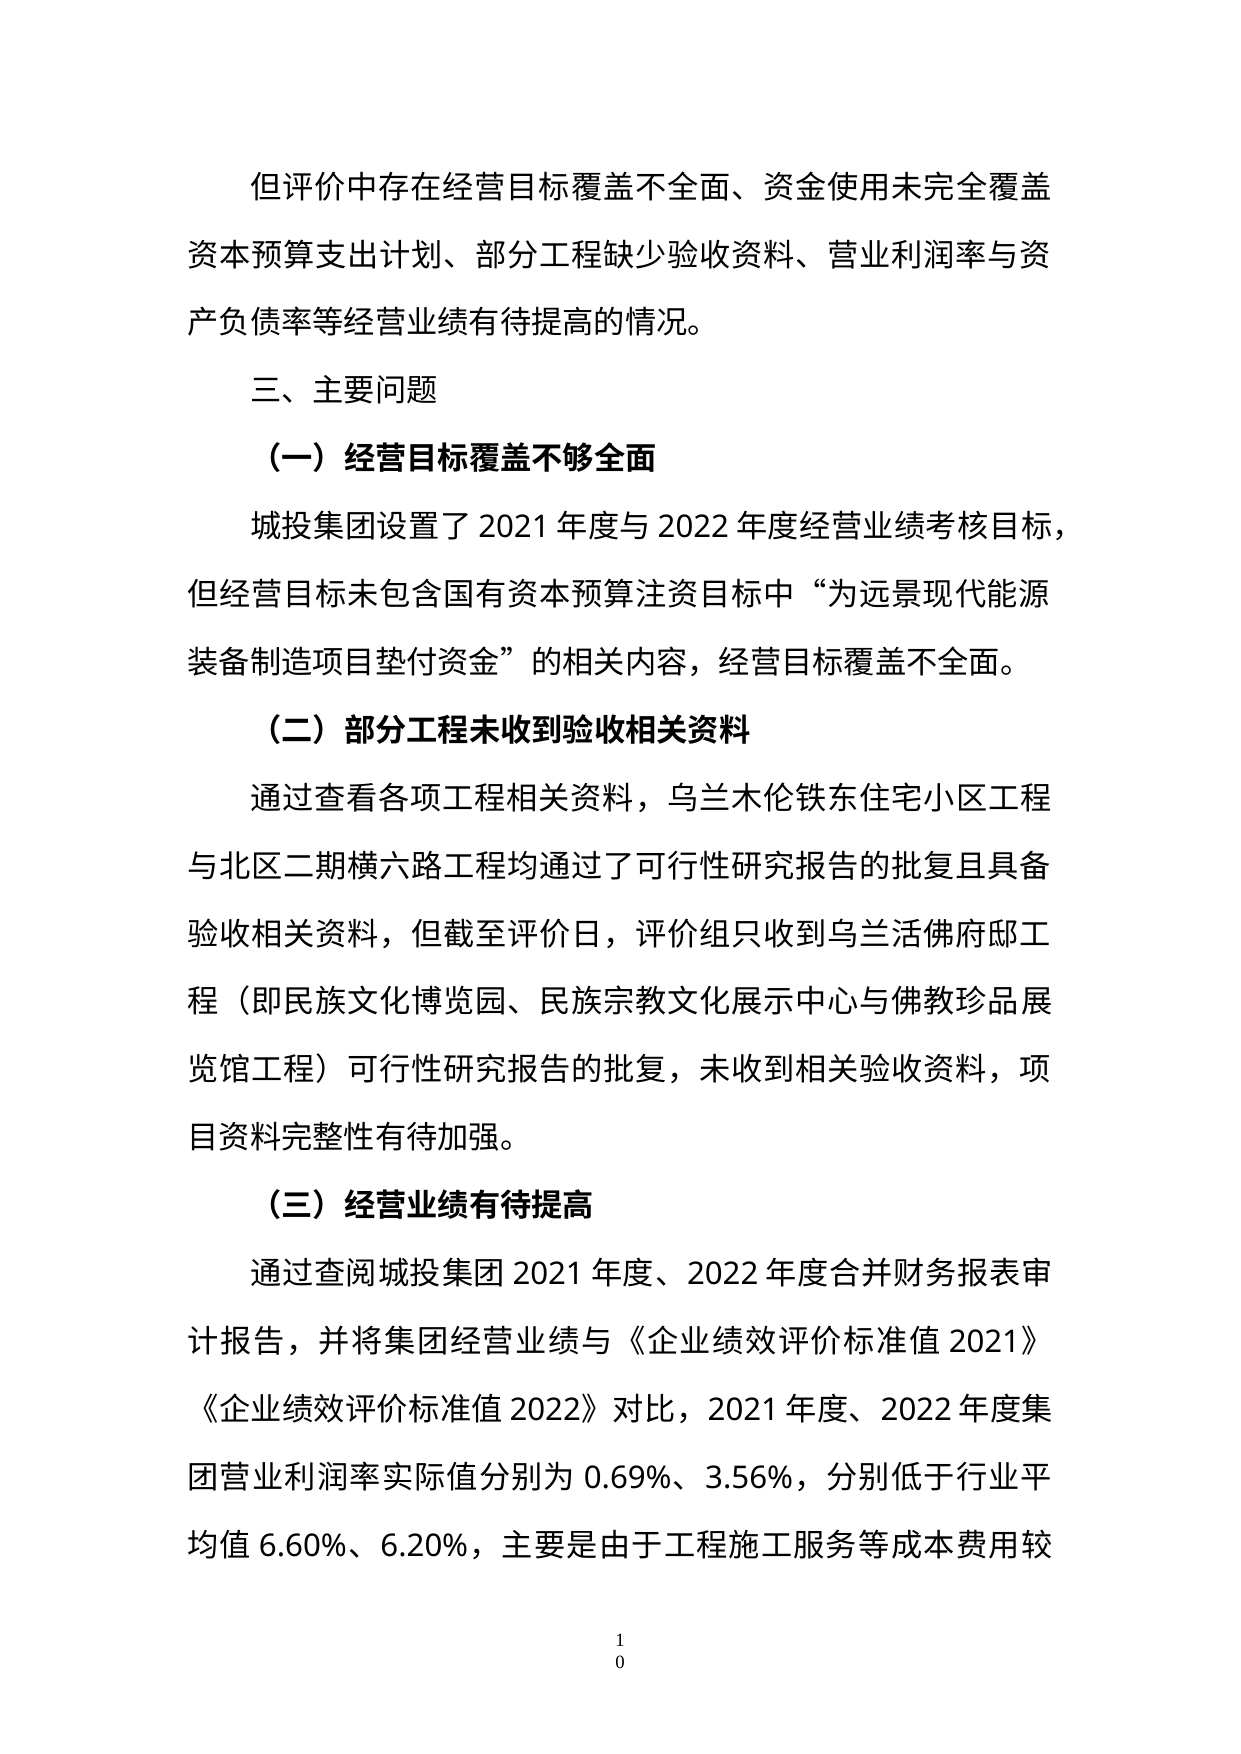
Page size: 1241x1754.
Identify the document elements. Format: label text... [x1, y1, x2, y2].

text （一）经营目标覆盖不够全面 [187, 433, 1053, 479]
text 通过查看各项工程相关资料，乌兰木伦铁东住宅小区工程与北区二期横六路工程均通过了可行性研究报告的批复且具备验收相关资料，但截至评价日，评价组只收到乌兰活佛府邸工程（即民族文化博览园、民族宗教文化展示中心与佛教珍品展览馆工程）可行性研究报告的批复，未收到相关验收资料，项目资料完整性有待加强。 [187, 773, 1053, 1157]
text （二）部分工程未收到验收相关资料 [187, 705, 1053, 750]
text 但评价中存在经营目标覆盖不全面、资金使用未完全覆盖资本预算支出计划、部分工程缺少验收资料、营业利润率与资产负债率等经营业绩有待提高的情况。 [187, 162, 1053, 343]
text （三）经营业绩有待提高 [187, 1180, 1053, 1225]
text 城投集团设置了2021年度与2022年度经营业绩考核目标，但经营目标未包含国有资本预算注资目标中“为远景现代能源装备制造项目垫付资金”的相关内容，经营目标覆盖不全面。 [187, 501, 1053, 682]
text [187, 1248, 1053, 1566]
subtitle 三、主要问题 [187, 365, 1053, 411]
